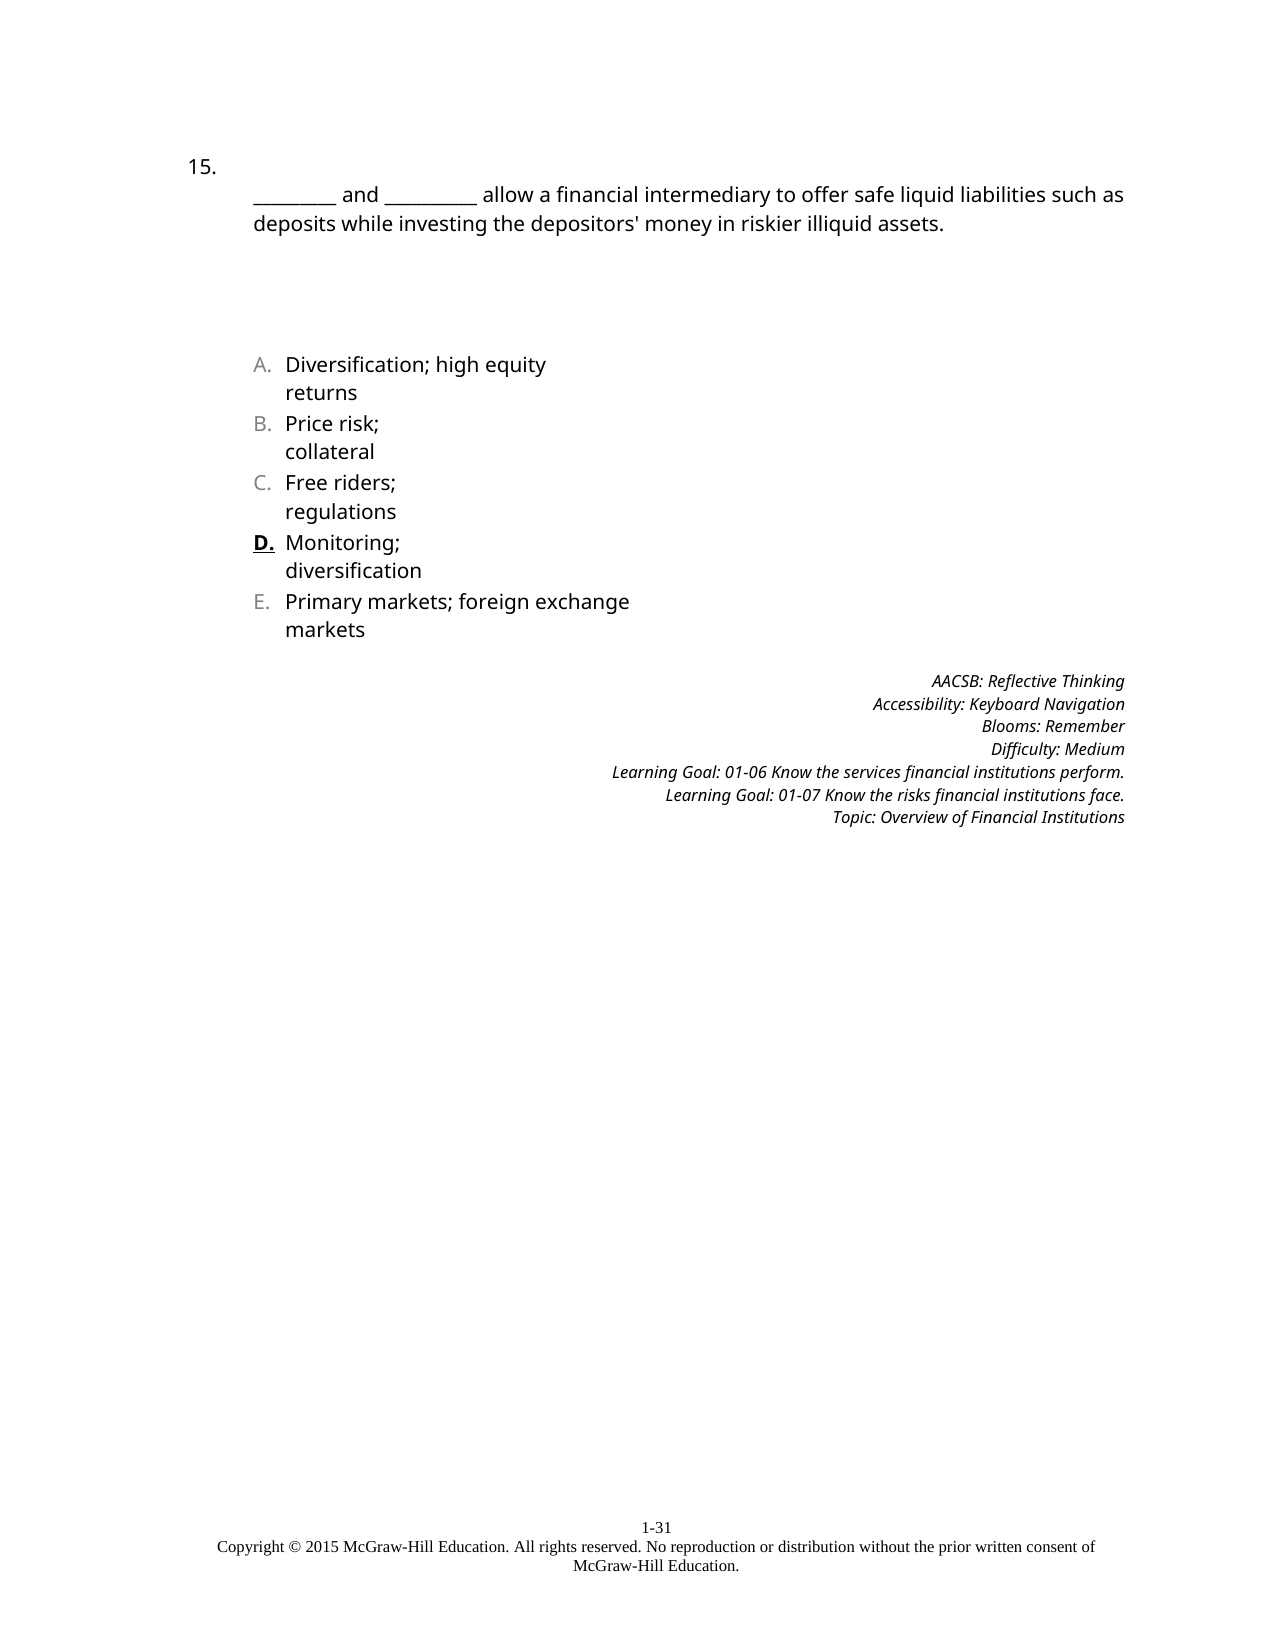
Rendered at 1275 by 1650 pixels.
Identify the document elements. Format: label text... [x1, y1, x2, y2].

table_header AACSB: Reflective Thinking Accessibility: Keyboard Navigation Blooms: Remember Difficulty: Medium Learning Goal: 01-06 Know the services financial institutions perform. Learning Goal: 01-07 Know the risks financial institutions face. Topic: Overview of Financial Institutions [188, 670, 1125, 857]
table_header _________ and __________ allow a financial intermediary to offer safe liquid liabilities such as deposits while investing the depositors' money in riskier illiquid assets. [253, 153, 1125, 644]
table_header 15. [188, 153, 253, 644]
